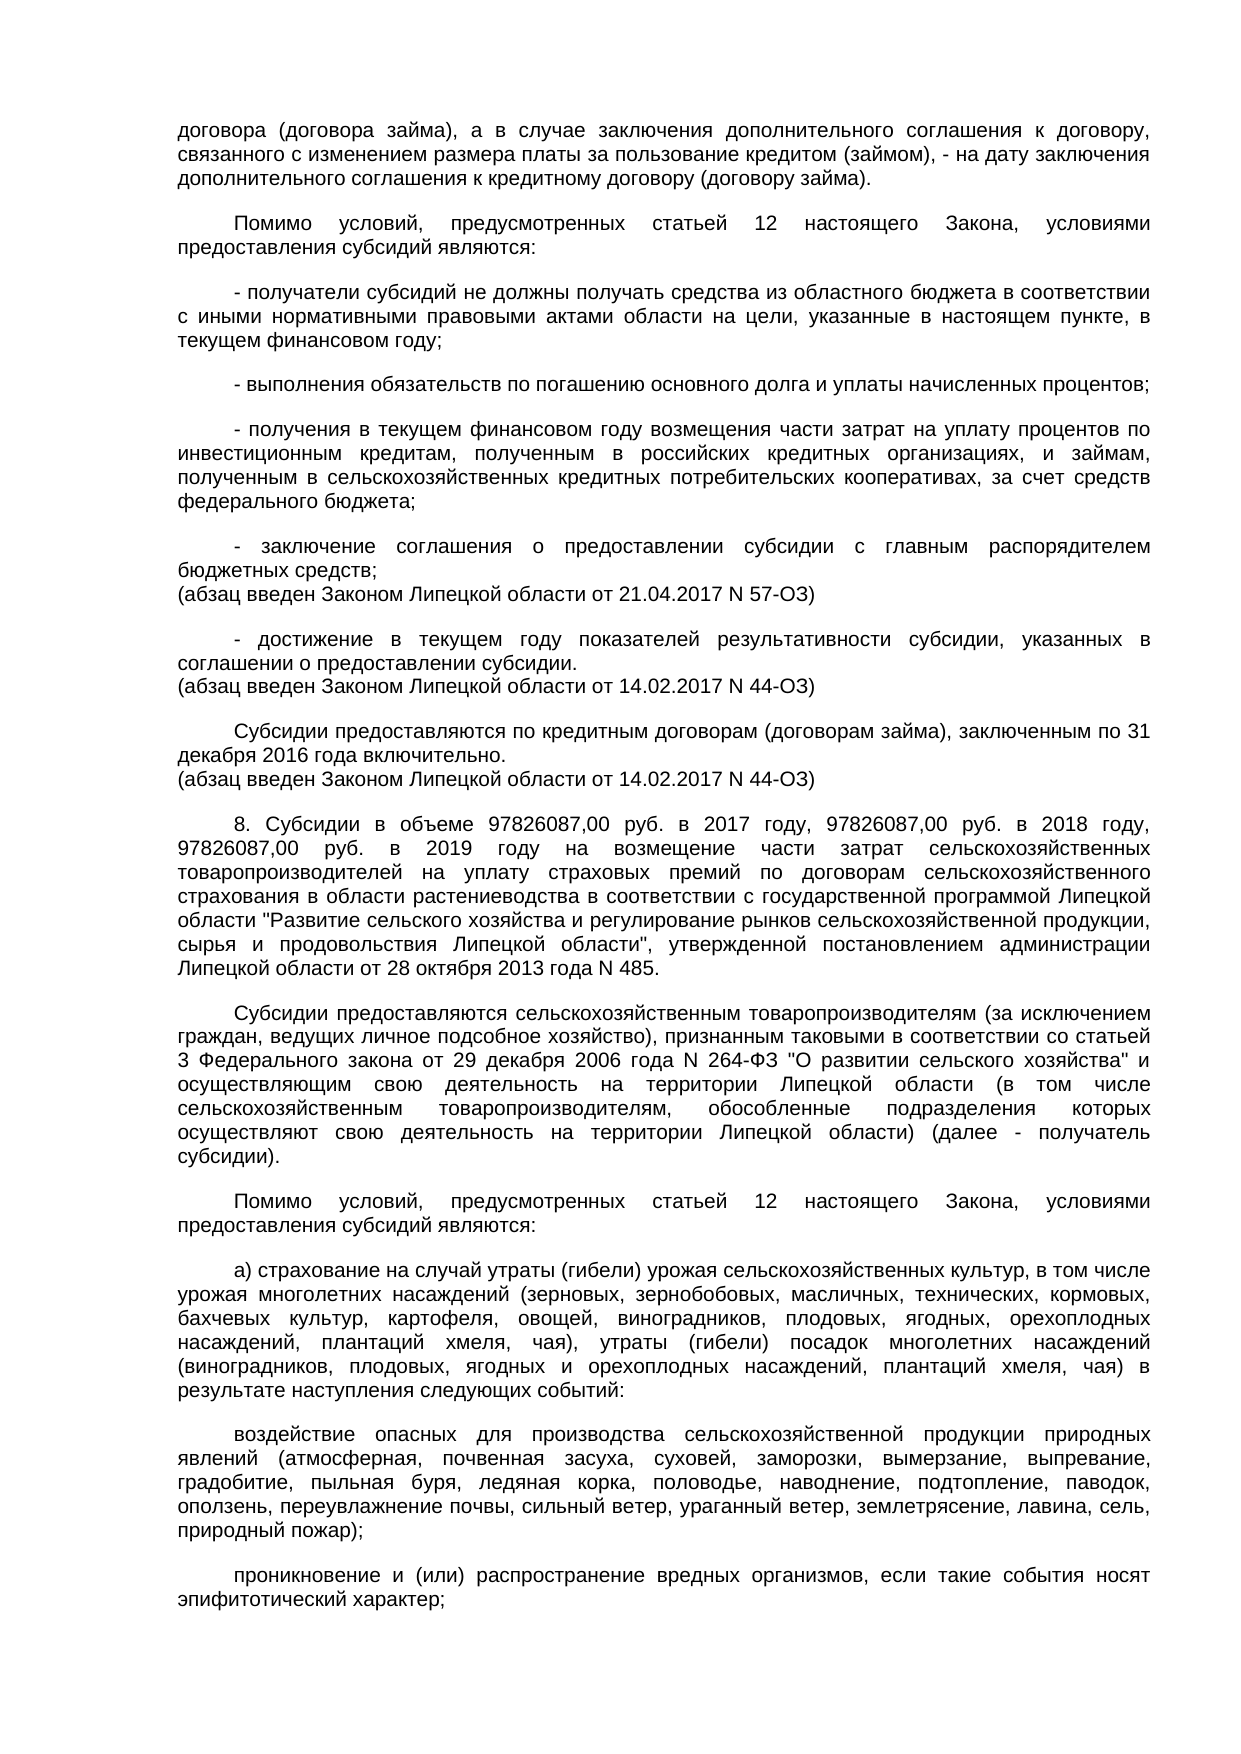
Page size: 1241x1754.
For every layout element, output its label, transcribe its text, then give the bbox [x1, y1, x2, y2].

text Субсидии предоставляются сельскохозяйственным товаропроизводителям (за исключением граждан, ведущих личное подсобное хозяйство), признанным таковыми в соответствии со статьей 3 Федерального закона от 29 декабря 2006 года N 264-ФЗ "О развитии сельского хозяйства" и осуществляющим свою деятельность на территории Липецкой области (в том числе сельскохозяйственным товаропроизводителям, обособленные подразделения которых осуществляют свою деятельность на территории Липецкой области) (далее - получатель субсидии). [177, 1000, 1152, 1168]
text а) страхование на случай утраты (гибели) урожая сельскохозяйственных культур, в том числе урожая многолетних насаждений (зерновых, зернобобовых, масличных, технических, кормовых, бахчевых культур, картофеля, овощей, виноградников, плодовых, ягодных, орехоплодных насаждений, плантаций хмеля, чая), утраты (гибели) посадок многолетних насаждений (виноградников, плодовых, ягодных и орехоплодных насаждений, плантаций хмеля, чая) в результате наступления следующих событий: [177, 1258, 1152, 1401]
text Субсидии предоставляются по кредитным договорам (договорам займа), заключенным по 31 декабря 2016 года включительно. [177, 719, 1152, 767]
text - заключение соглашения о предоставлении субсидии с главным распорядителем бюджетных средств; [177, 534, 1152, 582]
text Помимо условий, предусмотренных статьей 12 настоящего Закона, условиями предоставления субсидий являются: [177, 211, 1152, 259]
text - получения в текущем финансовом году возмещения части затрат на уплату процентов по инвестиционным кредитам, полученным в российских кредитных организациях, и займам, полученным в сельскохозяйственных кредитных потребительских кооперативах, за счет средств федерального бюджета; [177, 417, 1152, 513]
text - достижение в текущем году показателей результативности субсидии, указанных в соглашении о предоставлении субсидии. [177, 626, 1152, 674]
text Помимо условий, предусмотренных статьей 12 настоящего Закона, условиями предоставления субсидий являются: [177, 1189, 1152, 1237]
text (абзац введен Законом Липецкой области от 14.02.2017 N 44-ОЗ) [177, 674, 1152, 698]
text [177, 118, 1152, 190]
text (абзац введен Законом Липецкой области от 21.04.2017 N 57-ОЗ) [177, 582, 1152, 606]
text (абзац введен Законом Липецкой области от 14.02.2017 N 44-ОЗ) [177, 767, 1152, 791]
text воздействие опасных для производства сельскохозяйственной продукции природных явлений (атмосферная, почвенная засуха, суховей, заморозки, вымерзание, выпревание, градобитие, пыльная буря, ледяная корка, половодье, наводнение, подтопление, паводок, оползень, переувлажнение почвы, сильный ветер, ураганный ветер, землетрясение, лавина, сель, природный пожар); [177, 1422, 1152, 1542]
text - выполнения обязательств по погашению основного долга и уплаты начисленных процентов; [177, 372, 1152, 396]
text 8. Субсидии в объеме 97826087,00 руб. в 2017 году, 97826087,00 руб. в 2018 году, 97826087,00 руб. в 2019 году на возмещение части затрат сельскохозяйственных товаропроизводителей на уплату страховых премий по договорам сельскохозяйственного страхования в области растениеводства в соответствии с государственной программой Липецкой области "Развитие сельского хозяйства и регулирование рынков сельскохозяйственной продукции, сырья и продовольствия Липецкой области", утвержденной постановлением администрации Липецкой области от 28 октября 2013 года N 485. [177, 812, 1152, 979]
text проникновение и (или) распространение вредных организмов, если такие события носят эпифитотический характер; [177, 1563, 1152, 1611]
text - получатели субсидий не должны получать средства из областного бюджета в соответствии с иными нормативными правовыми актами области на цели, указанные в настоящем пункте, в текущем финансовом году; [177, 279, 1152, 351]
